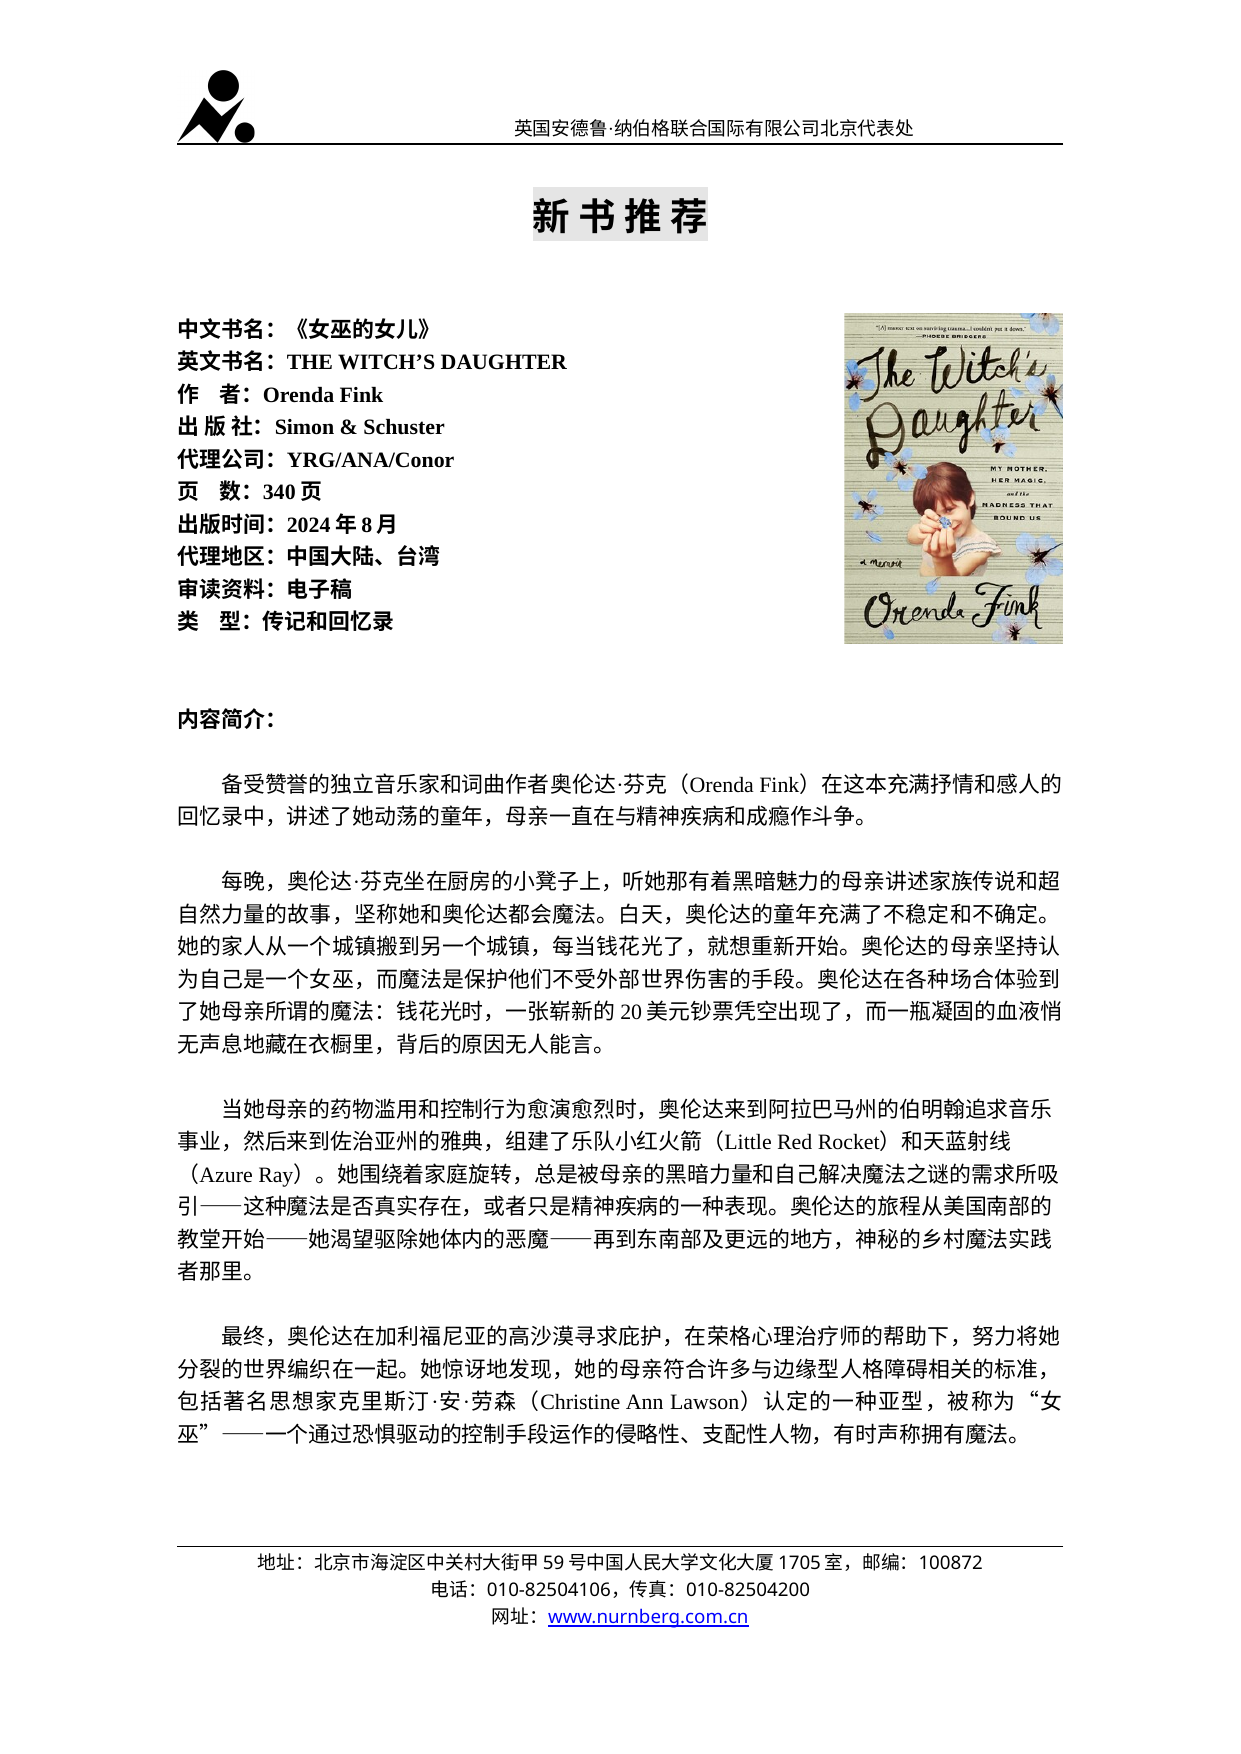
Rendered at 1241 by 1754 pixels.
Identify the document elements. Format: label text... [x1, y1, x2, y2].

text 审读资料：电子稿 [177, 571, 844, 604]
text 类 型：传记和回忆录 [177, 604, 844, 636]
text 新 书 推 荐 [177, 181, 1063, 246]
text 代理公司：YRG/ANA/Conor [177, 441, 844, 474]
picture [844, 313, 1063, 644]
text 每晚，奥伦达·芬克坐在厨房的小凳子上，听她那有着黑暗魅力的母亲讲述家族传说和超自然力量的故事，坚称她和奥伦达都会魔法。白天，奥伦达的童年充满了不稳定和不确定。她的家人从一个城镇搬到另一个城镇，每当钱花光了，就想重新开始。奥伦达的母亲坚持认为自己是一个女巫，而魔法是保护他们不受外部世界伤害的手段。奥伦达在各种场合体验到了她母亲所谓的魔法：钱花光时，一张崭新的20美元钞票凭空出现了，而一瓶凝固的血液悄无声息地藏在衣橱里，背后的原因无人能言。 [177, 864, 1063, 1059]
text 当她母亲的药物滥用和控制行为愈演愈烈时，奥伦达来到阿拉巴马州的伯明翰追求音乐事业，然后来到佐治亚州的雅典，组建了乐队小红火箭（Little Red Rocket）和天蓝射线（Azure Ray）。她围绕着家庭旋转，总是被母亲的黑暗力量和自己解决魔法之谜的需求所吸引——这种魔法是否真实存在，或者只是精神疾病的一种表现。奥伦达的旅程从美国南部的教堂开始——她渴望驱除她体内的恶魔——再到东南部及更远的地方，神秘的乡村魔法实践者那里。 [177, 1091, 1063, 1286]
text 出版时间：2024年8月 [177, 506, 844, 539]
text 页 数：340页 [177, 474, 844, 506]
text 作 者：Orenda Fink [177, 376, 844, 409]
text 中文书名：《女巫的女儿》 [177, 311, 1063, 344]
picture [177, 70, 255, 143]
text 内容简介： [177, 701, 1063, 734]
text 出 版 社：Simon & Schuster [177, 409, 844, 441]
text 最终，奥伦达在加利福尼亚的高沙漠寻求庇护，在荣格心理治疗师的帮助下，努力将她分裂的世界编织在一起。她惊讶地发现，她的母亲符合许多与边缘型人格障碍相关的标准，包括著名思想家克里斯汀·安·劳森（Christine Ann Lawson）认定的一种亚型，被称为“女巫”——一个通过恐惧驱动的控制手段运作的侵略性、支配性人物，有时声称拥有魔法。 [177, 1319, 1063, 1449]
text 代理地区：中国大陆、台湾 [177, 539, 844, 571]
text 英文书名：THE WITCH’S DAUGHTER [177, 344, 844, 376]
text 备受赞誉的独立音乐家和词曲作者奥伦达·芬克（Orenda Fink）在这本充满抒情和感人的回忆录中，讲述了她动荡的童年，母亲一直在与精神疾病和成瘾作斗争。 [177, 766, 1063, 831]
